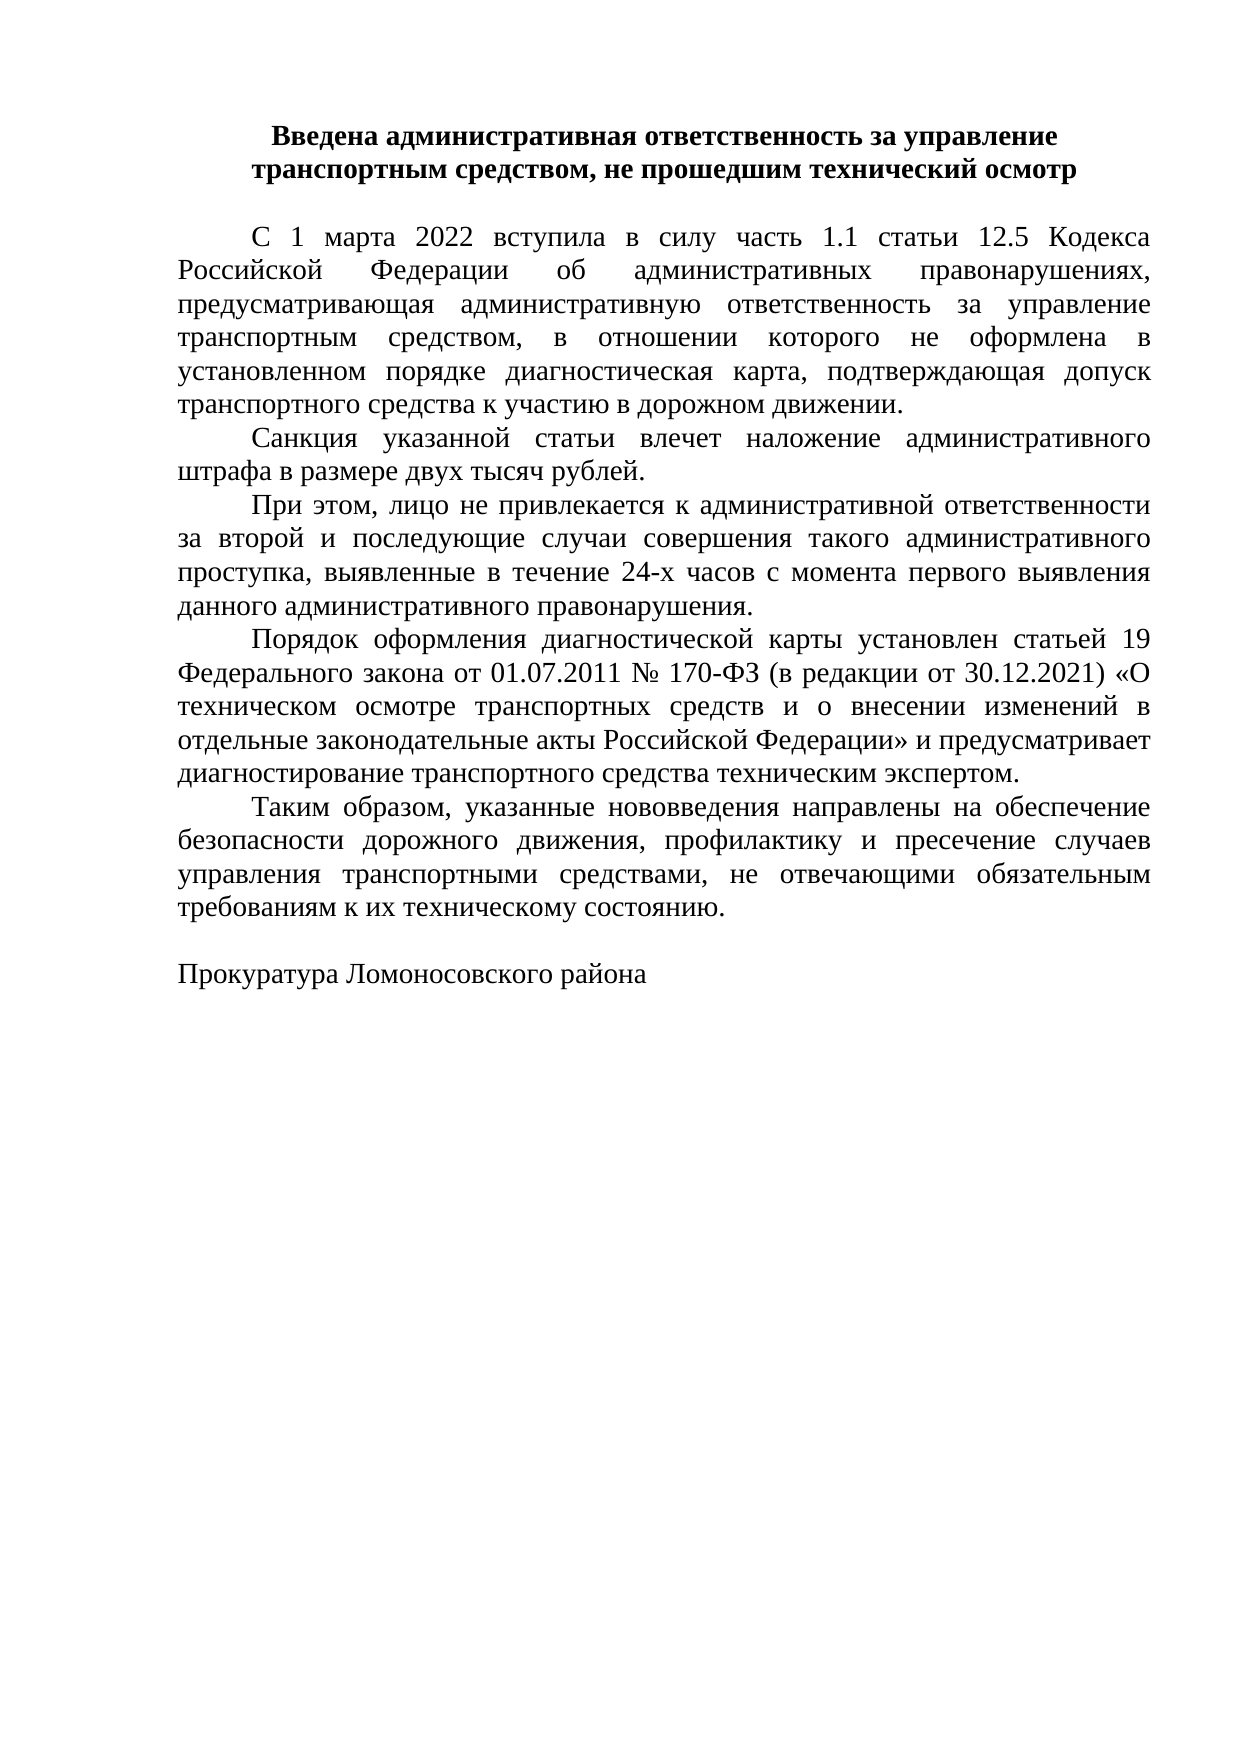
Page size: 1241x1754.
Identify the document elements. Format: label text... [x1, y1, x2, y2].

text Прокуратура Ломоносовского района [177, 957, 1152, 990]
text Санкция указанной статьи влечет наложение административного штрафа в размере двух тысяч рублей. [177, 420, 1152, 487]
text При этом, лицо не привлекается к административной ответственности за второй и последующие случаи совершения такого административного проступка, выявленные в течение 24-х часов с момента первого выявления данного административного правонарушения. [177, 487, 1152, 621]
text С 1 марта 2022 вступила в силу часть 1.1 статьи 12.5 Кодекса Российской Федерации об административных правонарушениях, предусматривающая административную ответственность за управление транспортным средством, в отношении которого не оформлена в установленном порядке диагностическая карта, подтверждающая допуск транспортного средства к участию в дорожном движении. [177, 219, 1152, 420]
text Таким образом, указанные нововведения направлены на обеспечение безопасности дорожного движения, профилактику и пресечение случаев управления транспортными средствами, не отвечающими обязательным требованиям к их техническому состоянию. [177, 789, 1152, 923]
text Порядок оформления диагностической карты установлен статьей 19 Федерального закона от 01.07.2011 № 170-ФЗ (в редакции от 30.12.2021) «О техническом осмотре транспортных средств и о внесении изменений в отдельные законодательные акты Российской Федерации» и предусматривает диагностирование транспортного средства техническим экспертом. [177, 621, 1152, 789]
text Введена административная ответственность за управление транспортным средством, не прошедшим технический осмотр [177, 118, 1152, 185]
